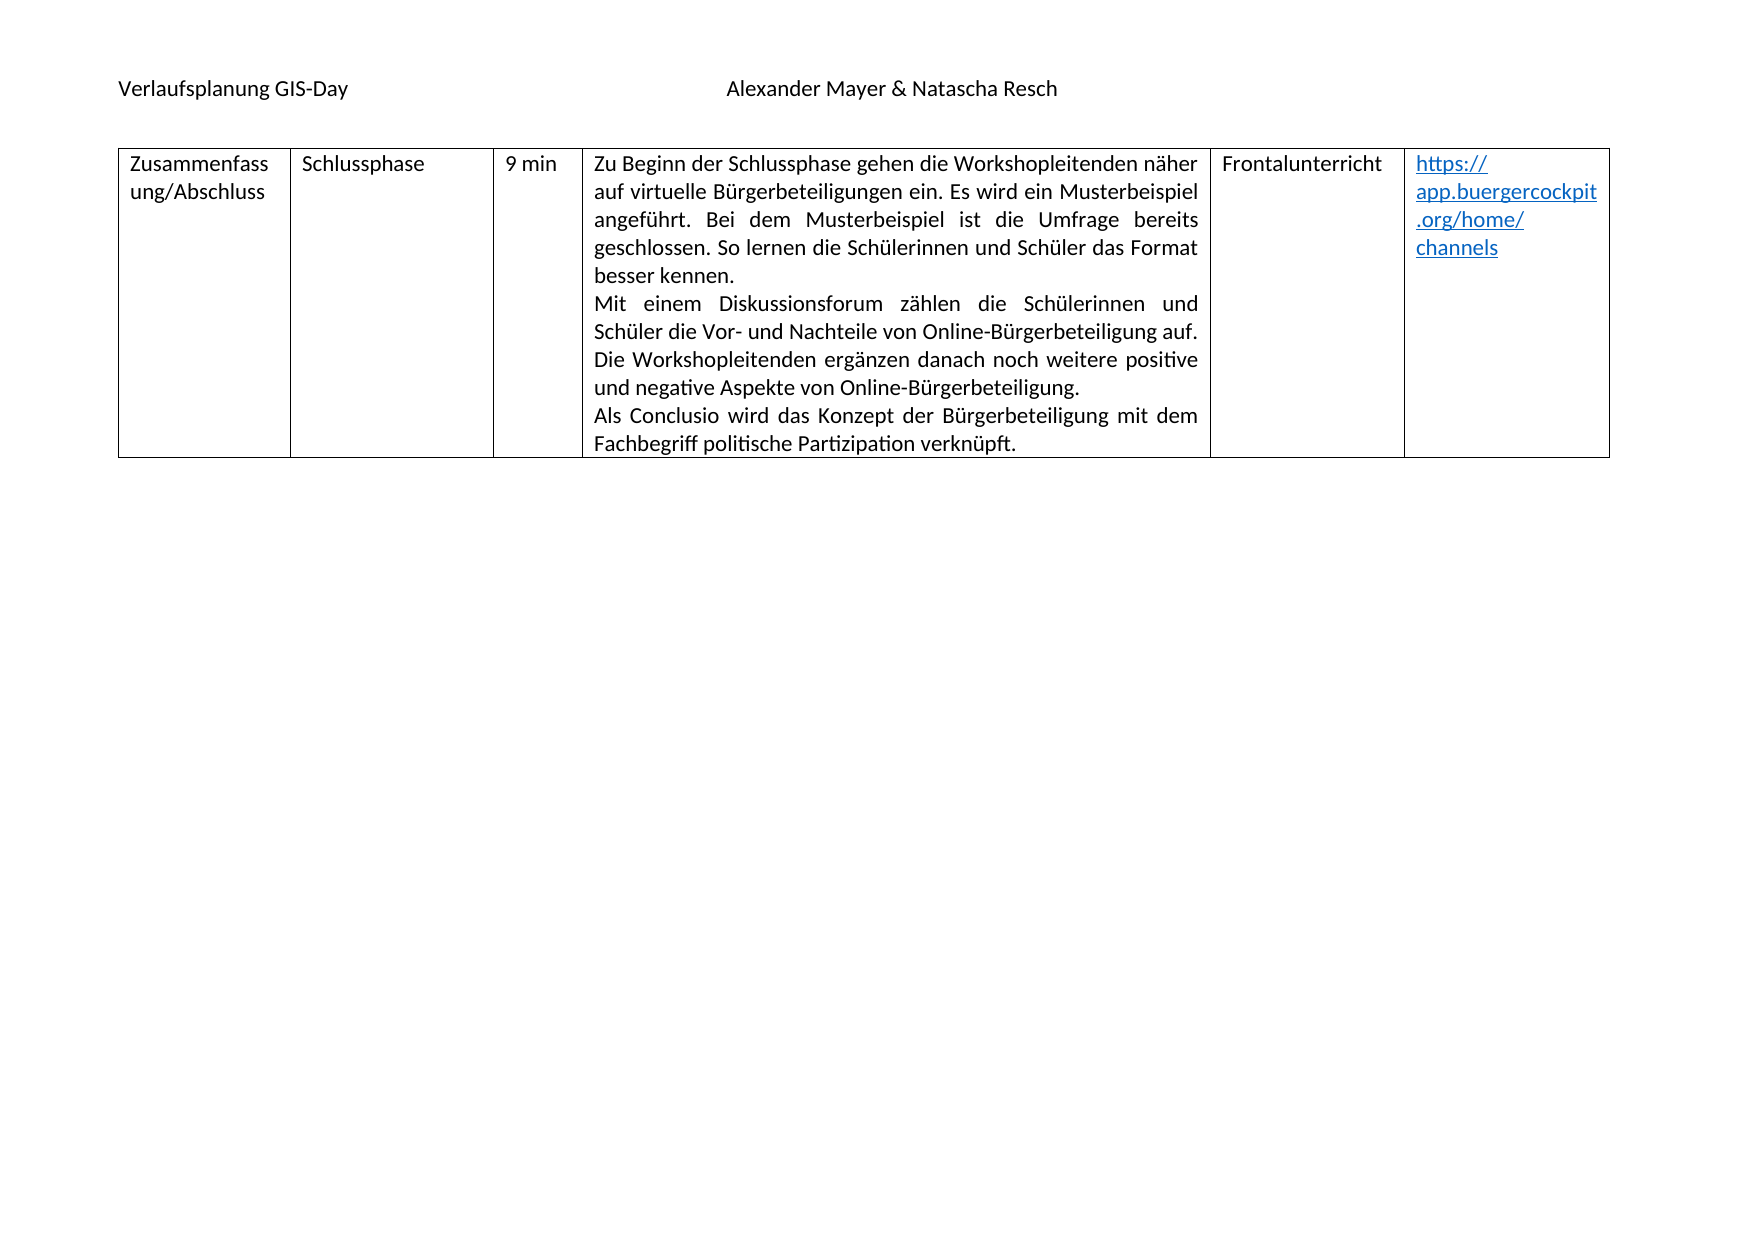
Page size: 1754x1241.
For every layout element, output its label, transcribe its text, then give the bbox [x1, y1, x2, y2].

table_header Zusammenfassung/Abschluss [119, 149, 290, 457]
table_header Zu Beginn der Schlussphase gehen die Workshopleitenden näher auf virtuelle Bürgerbeteiligungen ein. Es wird ein Musterbeispiel angeführt. Bei dem Musterbeispiel ist die Umfrage bereits geschlossen. So lernen die Schülerinnen und Schüler das Format besser kennen. Mit einem Diskussionsforum zählen die Schülerinnen und Schüler die Vor- und Nachteile von Online-Bürgerbeteiligung auf. Die Workshopleitenden ergänzen danach noch weitere positive und negative Aspekte von Online-Bürgerbeteiligung. Als Conclusio wird das Konzept der Bürgerbeteiligung mit dem Fachbegriff politische Partizipation verknüpft. [583, 149, 1210, 457]
table_header Frontalunterricht [1211, 149, 1404, 457]
table_header 9 min [494, 149, 582, 457]
table_header https://app.buergercockpit.org/home/channels [1405, 149, 1609, 457]
table_header Schlussphase [291, 149, 493, 457]
